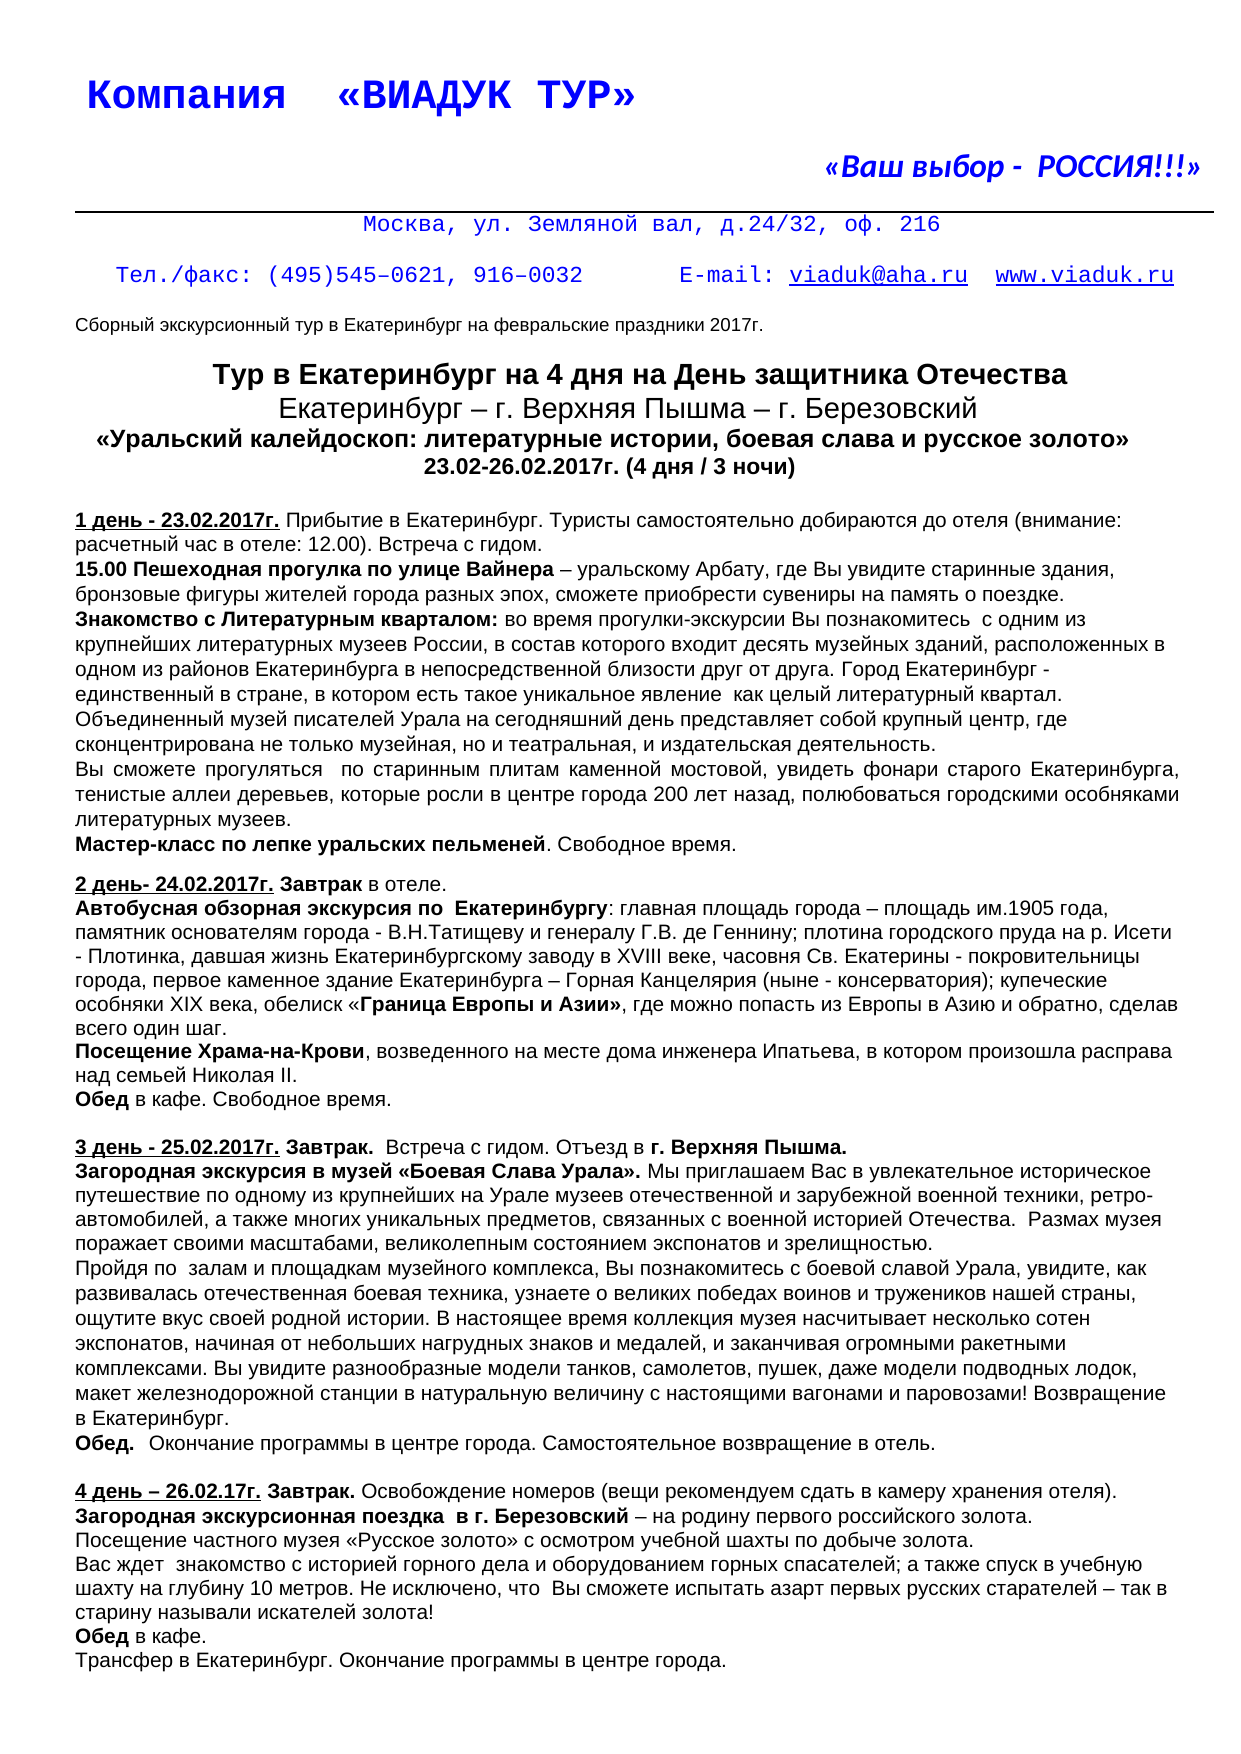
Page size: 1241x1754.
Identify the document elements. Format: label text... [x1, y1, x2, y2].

text Знакомство с Литературным кварталом: во время прогулки-экскурсии Вы познакомитесь с одним из крупнейших литературных музеев России, в состав которого входит десять музейных зданий, расположенных в одном из районов Екатеринбурга в непосредственной близости друг от друга. Город Екатеринбург - единственный в стране, в котором есть такое уникальное явление как целый литературный квартал. Объединенный музей писателей Урала на сегодняшний день представляет собой крупный центр, где сконцентрирована не только музейная, но и театральная, и издательская деятельность. [75, 606, 1181, 756]
text 23.02-26.02.2017г. (4 дня / 3 ночи) [75, 453, 1181, 479]
text Обед в кафе. Свободное время. [75, 1087, 1181, 1111]
text Автобусная обзорная экскурсия по Екатеринбургу: главная площадь города – площадь им.1905 года, памятник основателям города - В.Н.Татищеву и генералу Г.В. де Геннину; плотина городского пруда на р. Исети - Плотинка, давшая жизнь Екатеринбургскому заводу в XVIII веке, часовня Св. Екатерины - покровительницы города, первое каменное здание Екатеринбурга – Горная Канцелярия (ныне - консерватория); купеческие особняки XIX века, обелиск «Граница Европы и Азии», где можно попасть из Европы в Азию и обратно, сделав всего один шаг. [75, 896, 1181, 1039]
text Вас ждет знакомство с историей горного дела и оборудованием горных спасателей; а также спуск в учебную шахту на глубину . Не исключено, что Вы сможете испытать азарт первых русских старателей – так в старину называли искателей золота! [75, 1552, 1181, 1624]
table_cell Москва, ул. Земляной вал, д.24/32, оф. 216 Тел./факс: (495)545–0621, 916–0032 E-mail: viaduk@aha.ru www.viaduk.ru [75, 213, 1214, 314]
text 15.00 Пешеходная прогулка по улице Вайнера – уральскому Арбату, где Вы увидите старинные здания, бронзовые фигуры жителей города разных эпох, сможете приобрести сувениры на память о поездке. [75, 556, 1181, 606]
text Тур в Екатеринбург на 4 дня на День защитника Отечества [75, 357, 1181, 391]
text 3 день - 25.02.2017г. Завтрак. Встреча с гидом. Отъезд в г. Верхняя Пышма. [75, 1135, 1181, 1159]
text «Уральский калейдоскоп: литературные истории, боевая слава и русское золото» [75, 424, 1181, 453]
text 1 день - 23.02.2017г. Прибытие в Екатеринбург. Туристы самостоятельно добираются до отеля (внимание: расчетный час в отеле: 12.00). Встреча с гидом. [75, 508, 1181, 556]
text Обед в кафе. [75, 1624, 1181, 1648]
table_cell «Ваш выбор - РОССИЯ!!!» [75, 145, 1214, 211]
table_header Компания «ВИАДУК ТУР» [75, 74, 1214, 145]
text Екатеринбург – г. Верхняя Пышма – г. Березовский [75, 391, 1181, 424]
text Загородная экскурсионная поездка в г. Березовский – на родину первого российского золота. [75, 1503, 1181, 1528]
text 4 день – 26.02.17г. Завтрак. Освобождение номеров (вещи рекомендуем сдать в камеру хранения отеля). [75, 1479, 1181, 1503]
text Посещение Храма-на-Крови, возведенного на месте дома инженера Ипатьева, в котором произошла расправа над семьей Николая II. [75, 1039, 1181, 1087]
text Посещение частного музея «Русское золото» с осмотром учебной шахты по добыче золота. [75, 1528, 1181, 1552]
text Трансфер в Екатеринбург. Окончание программы в центре города. [75, 1648, 1181, 1672]
text Вы сможете прогуляться по старинным плитам каменной мостовой, увидеть фонари старого Екатеринбурга, тенистые аллеи деревьев, которые росли в центре города 200 лет назад, полюбоваться городскими особняками литературных музеев. [75, 756, 1181, 831]
text Мастер-класс по лепке уральских пельменей. Свободное время. [75, 831, 1181, 856]
text Сборный экскурсионный тур в Екатеринбург на февральские праздники 2017г. [75, 314, 1181, 336]
text Загородная экскурсия в музей «Боевая Слава Урала». Мы приглашаем Вас в увлекательное историческое путешествие по одному из крупнейших на Урале музеев отечественной и зарубежной военной техники, ретро-автомобилей, а также многих уникальных предметов, связанных с военной историей Отечества. Размах музея поражает своими масштабами, великолепным состоянием экспонатов и зрелищностью. [75, 1159, 1181, 1255]
text Пройдя по залам и площадкам музейного комплекса, Вы познакомитесь с боевой славой Урала, увидите, как развивалась отечественная боевая техника, узнаете о великих победах воинов и тружеников нашей страны, ощутите вкус своей родной истории. В настоящее время коллекция музея насчитывает несколько сотен экспонатов, начиная от небольших нагрудных знаков и медалей, и заканчивая огромными ракетными комплексами. Вы увидите разнообразные модели танков, самолетов, пушек, даже модели подводных лодок, макет железнодорожной станции в натуральную величину с настоящими вагонами и паровозами! Возвращение в Екатеринбург. [75, 1255, 1181, 1430]
text 2 день- 24.02.2017г. Завтрак в отеле. [75, 872, 1181, 896]
text Обед. Окончание программы в центре города. Самостоятельное возвращение в отель. [75, 1430, 1181, 1455]
